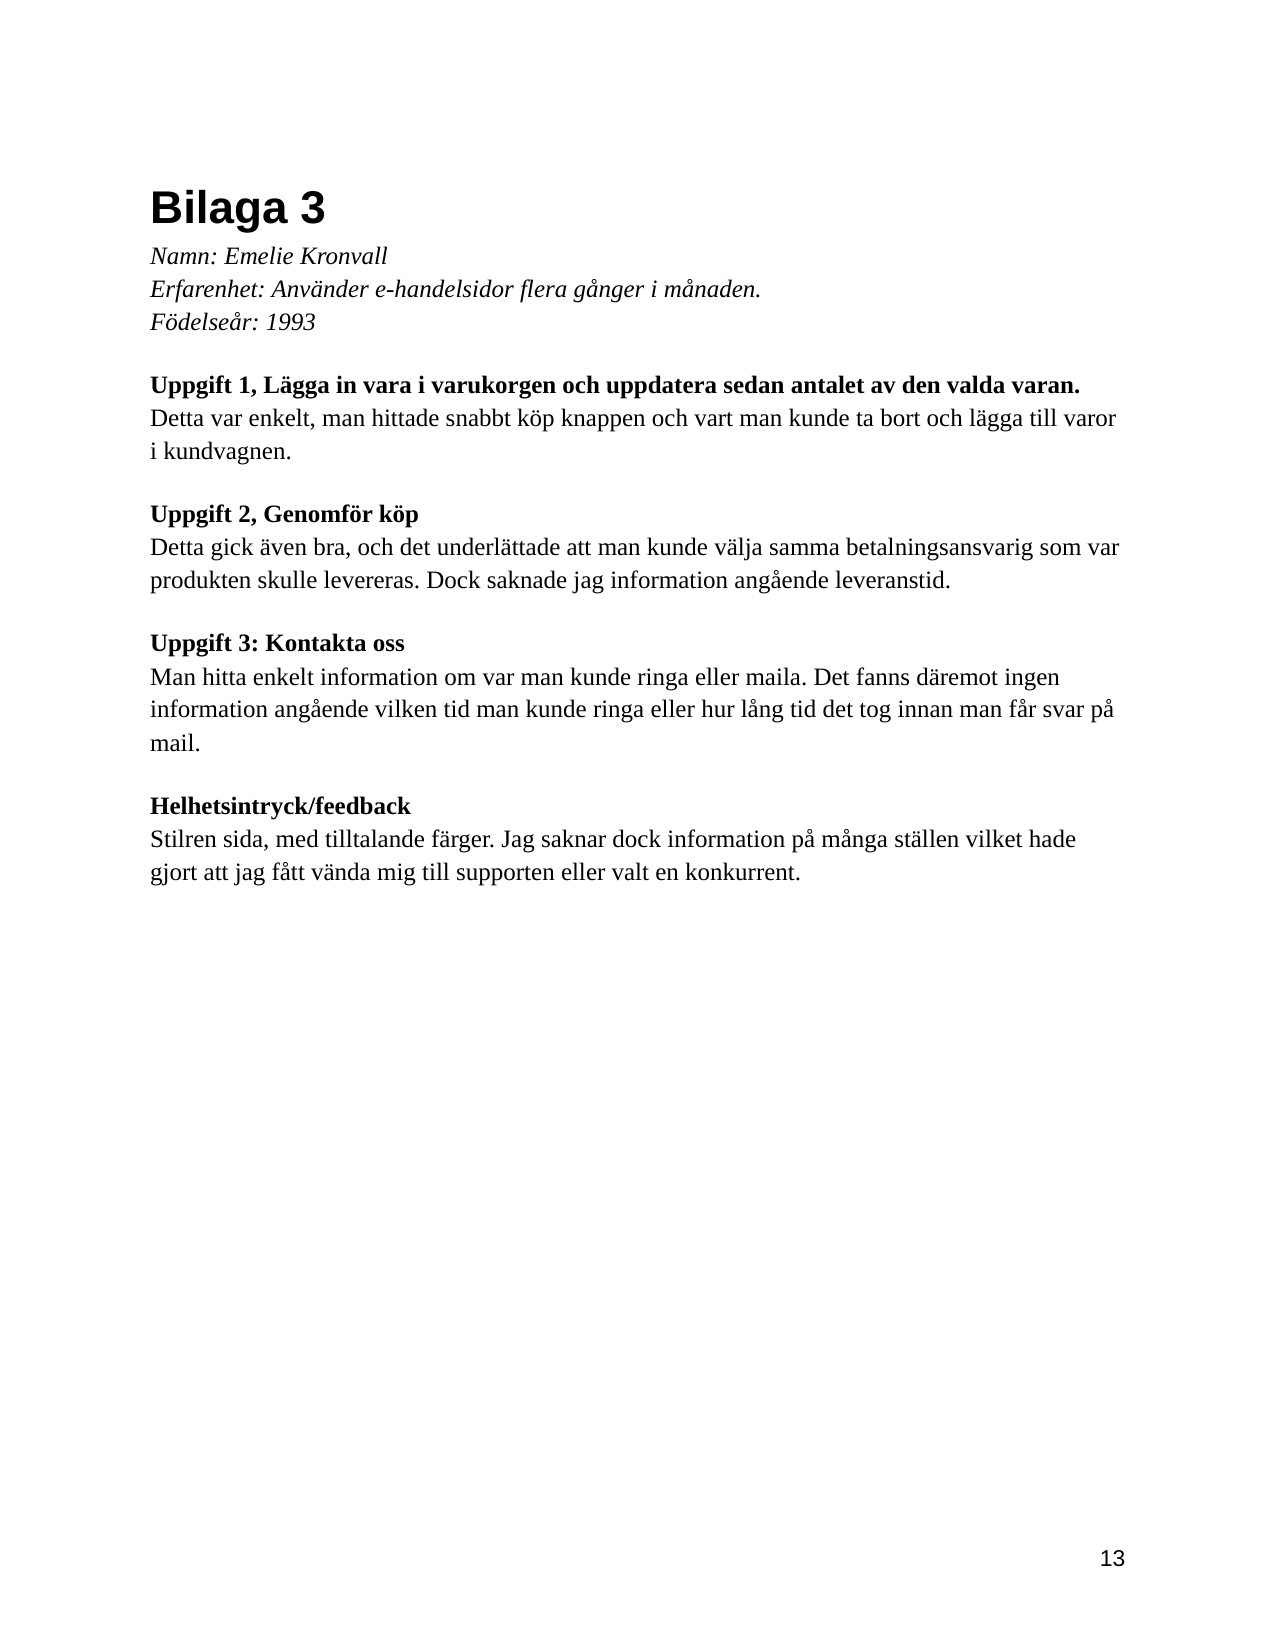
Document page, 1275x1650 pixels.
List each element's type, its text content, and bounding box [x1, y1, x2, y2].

text Uppgift 1, Lägga in vara i varukorgen och uppdatera sedan antalet av den valda varan. [150, 370, 1125, 399]
text Uppgift 3: Kontakta oss [150, 628, 1125, 657]
text Helhetsintryck/feedback [150, 791, 1125, 819]
text Födelseår: 1993 [150, 307, 1125, 336]
text Bilaga 3 [150, 180, 1125, 233]
text Man hitta enkelt information om var man kunde ringa eller maila. Det fanns däremot ingen information angående vilken tid man kunde ringa eller hur lång tid det tog innan man får svar på mail. [150, 662, 1125, 756]
text Stilren sida, med tilltalande färger. Jag saknar dock information på många ställen vilket hade gjort att jag fått vända mig till supporten eller valt en konkurrent. [150, 824, 1125, 886]
text Uppgift 2, Genomför köp [150, 499, 1125, 528]
text Detta gick även bra, och det underlättade att man kunde välja samma betalningsansvarig som var produkten skulle levereras. Dock saknade jag information angående leveranstid. [150, 532, 1125, 594]
text Detta var enkelt, man hittade snabbt köp knappen och vart man kunde ta bort och lägga till varor i kundvagnen. [150, 403, 1125, 465]
text Erfarenhet: Använder e-handelsidor flera gånger i månaden. [150, 274, 1125, 302]
text Namn: Emelie Kronvall [150, 241, 1125, 269]
